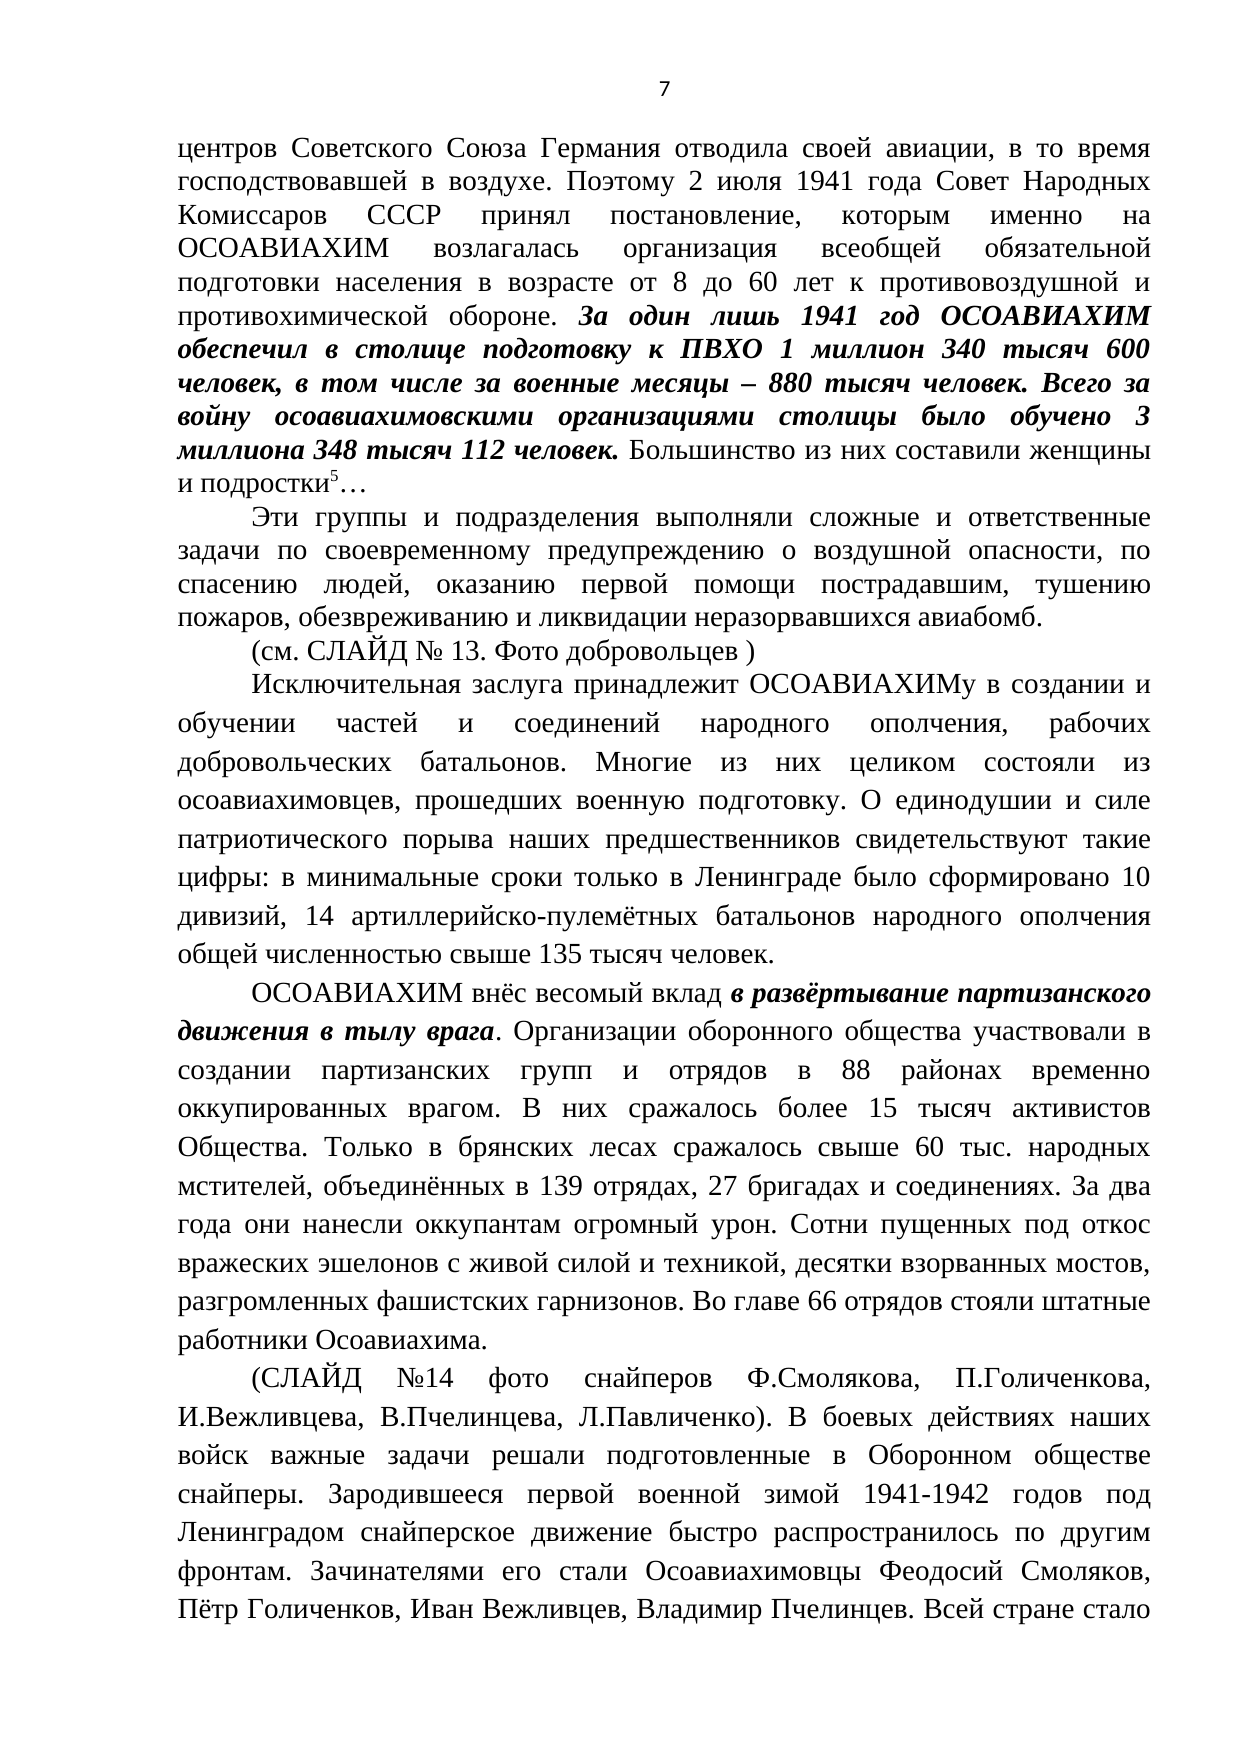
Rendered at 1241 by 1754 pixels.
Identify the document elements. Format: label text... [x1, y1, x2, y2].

list ОСОАВИАХИМ внёс весомый вклад в развёртывание партизанского движения в тылу врага. Организации оборонного общества участвовали в создании партизанских групп и отрядов в 88 районах временно оккупированных врагом. В них сражалось более 15 тысяч активистов Общества. Только в брянских лесах сражалось свыше 60 тыс. народных мстителей, объединённых в 139 отрядах, 27 бригадах и соединениях. За два года они нанесли оккупантам огромный урон. Сотни пущенных под откос вражеских эшелонов с живой силой и техникой, десятки взорванных мостов, разгромленных фашистских гарнизонов. Во главе 66 отрядов стояли штатные работники Осоавиахима. [177, 975, 1152, 1355]
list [177, 1360, 1152, 1625]
list Исключительная заслуга принадлежит ОСОАВИАХИМу в создании и обучении частей и соединений народного ополчения, рабочих добровольческих батальонов. Многие из них целиком состояли из осоавиахимовцев, прошедших военную подготовку. О единодушии и силе патриотического порыва наших предшественников свидетельствуют такие цифры: в минимальные сроки только в Ленинграде было сформировано 10 дивизий, 14 артиллерийско-пулемётных батальонов народного ополчения общей численностью свыше 135 тысяч человек. [177, 667, 1152, 970]
list Эти группы и подразделения выполняли сложные и ответственные задачи по своевременному предупреждению о воздушной опасности, по спасению людей, оказанию первой помощи пострадавшим, тушению пожаров, обезвреживанию и ликвидации неразорвавшихся авиабомб. [177, 499, 1152, 633]
list (см. СЛАЙД № 13. Фото добровольцев ) [177, 633, 1152, 667]
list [177, 130, 1152, 499]
